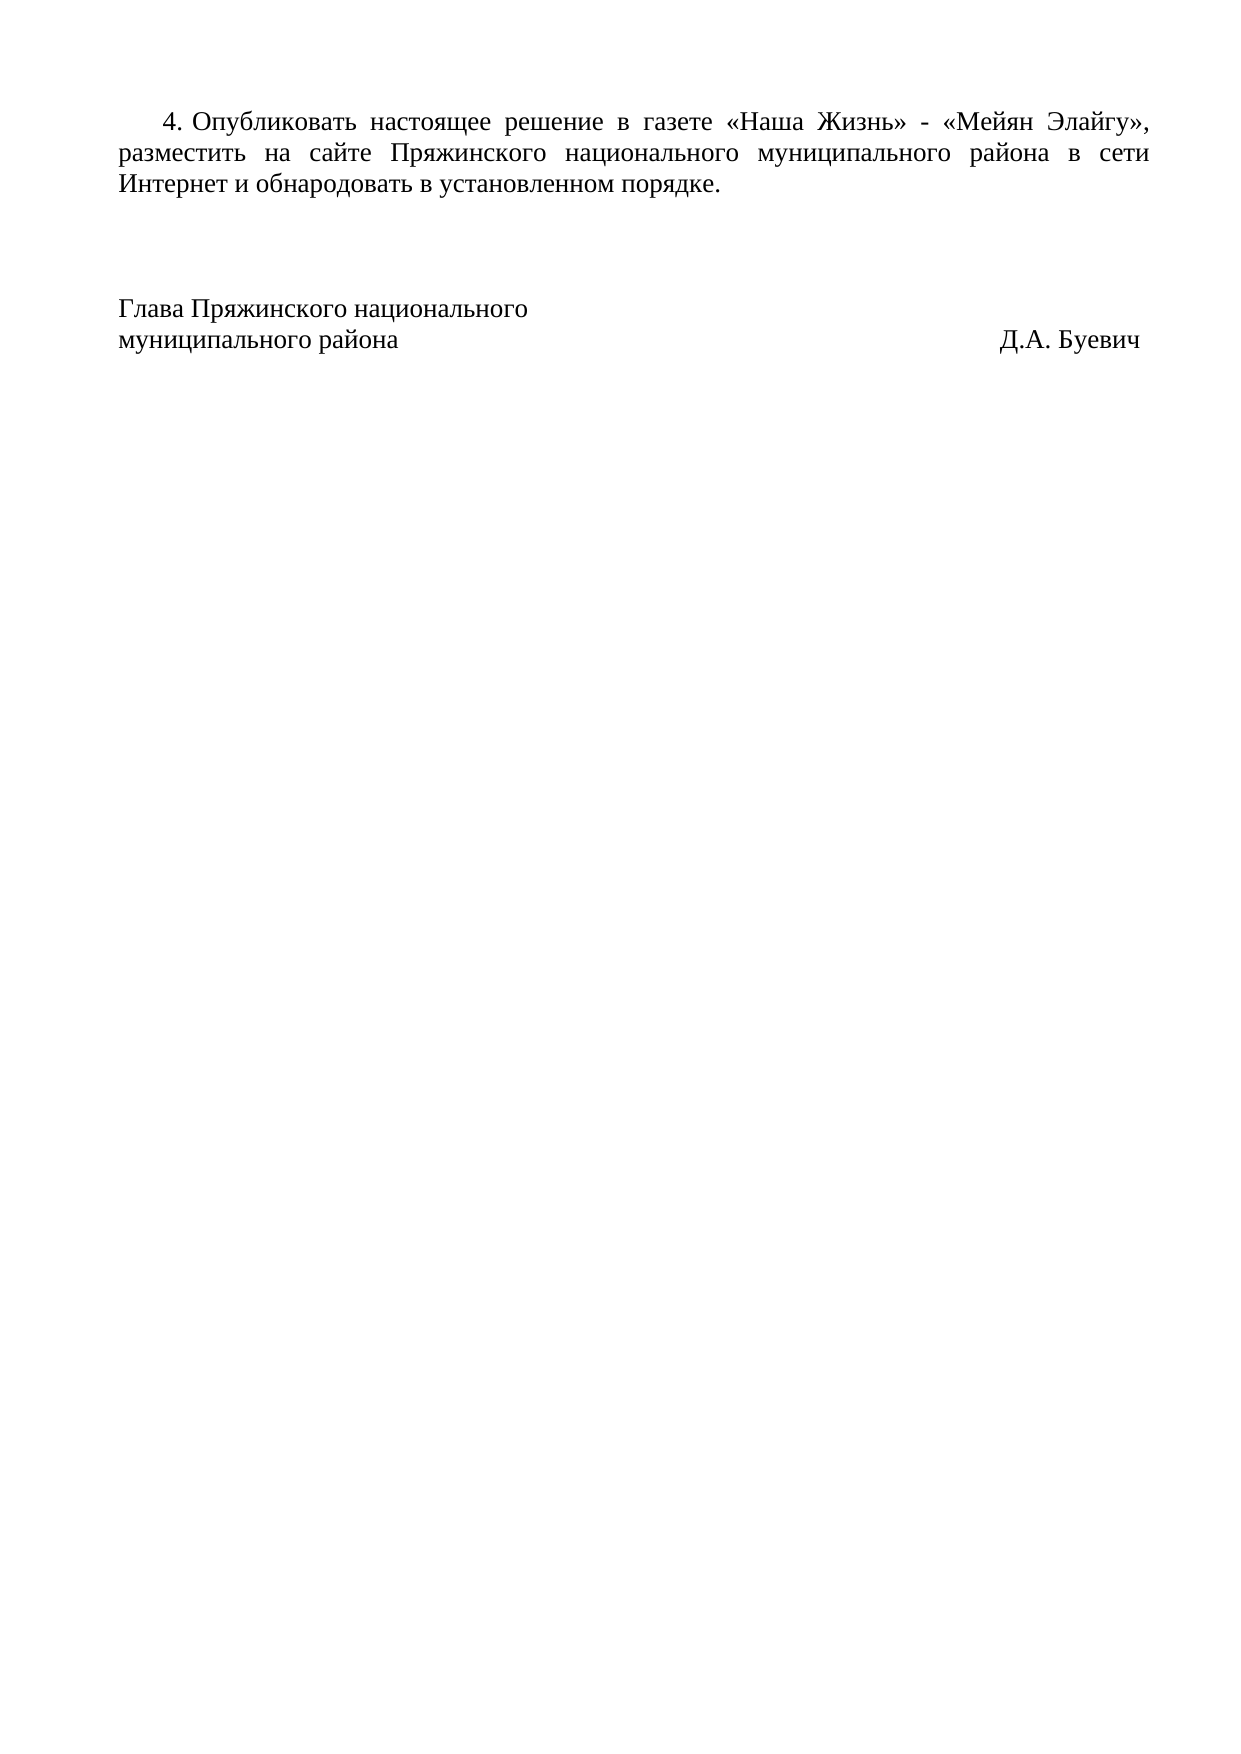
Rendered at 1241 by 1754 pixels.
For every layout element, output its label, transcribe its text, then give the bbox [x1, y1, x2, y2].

text Глава Пряжинского национального [118, 292, 1152, 323]
text муниципального района Д.А. Буевич [118, 323, 1152, 354]
list Опубликовать настоящее решение в газете «Наша Жизнь» - «Мейян Элайгу», разместить на сайте Пряжинского национального муниципального района в сети Интернет и обнародовать в установленном порядке. [118, 105, 1152, 198]
